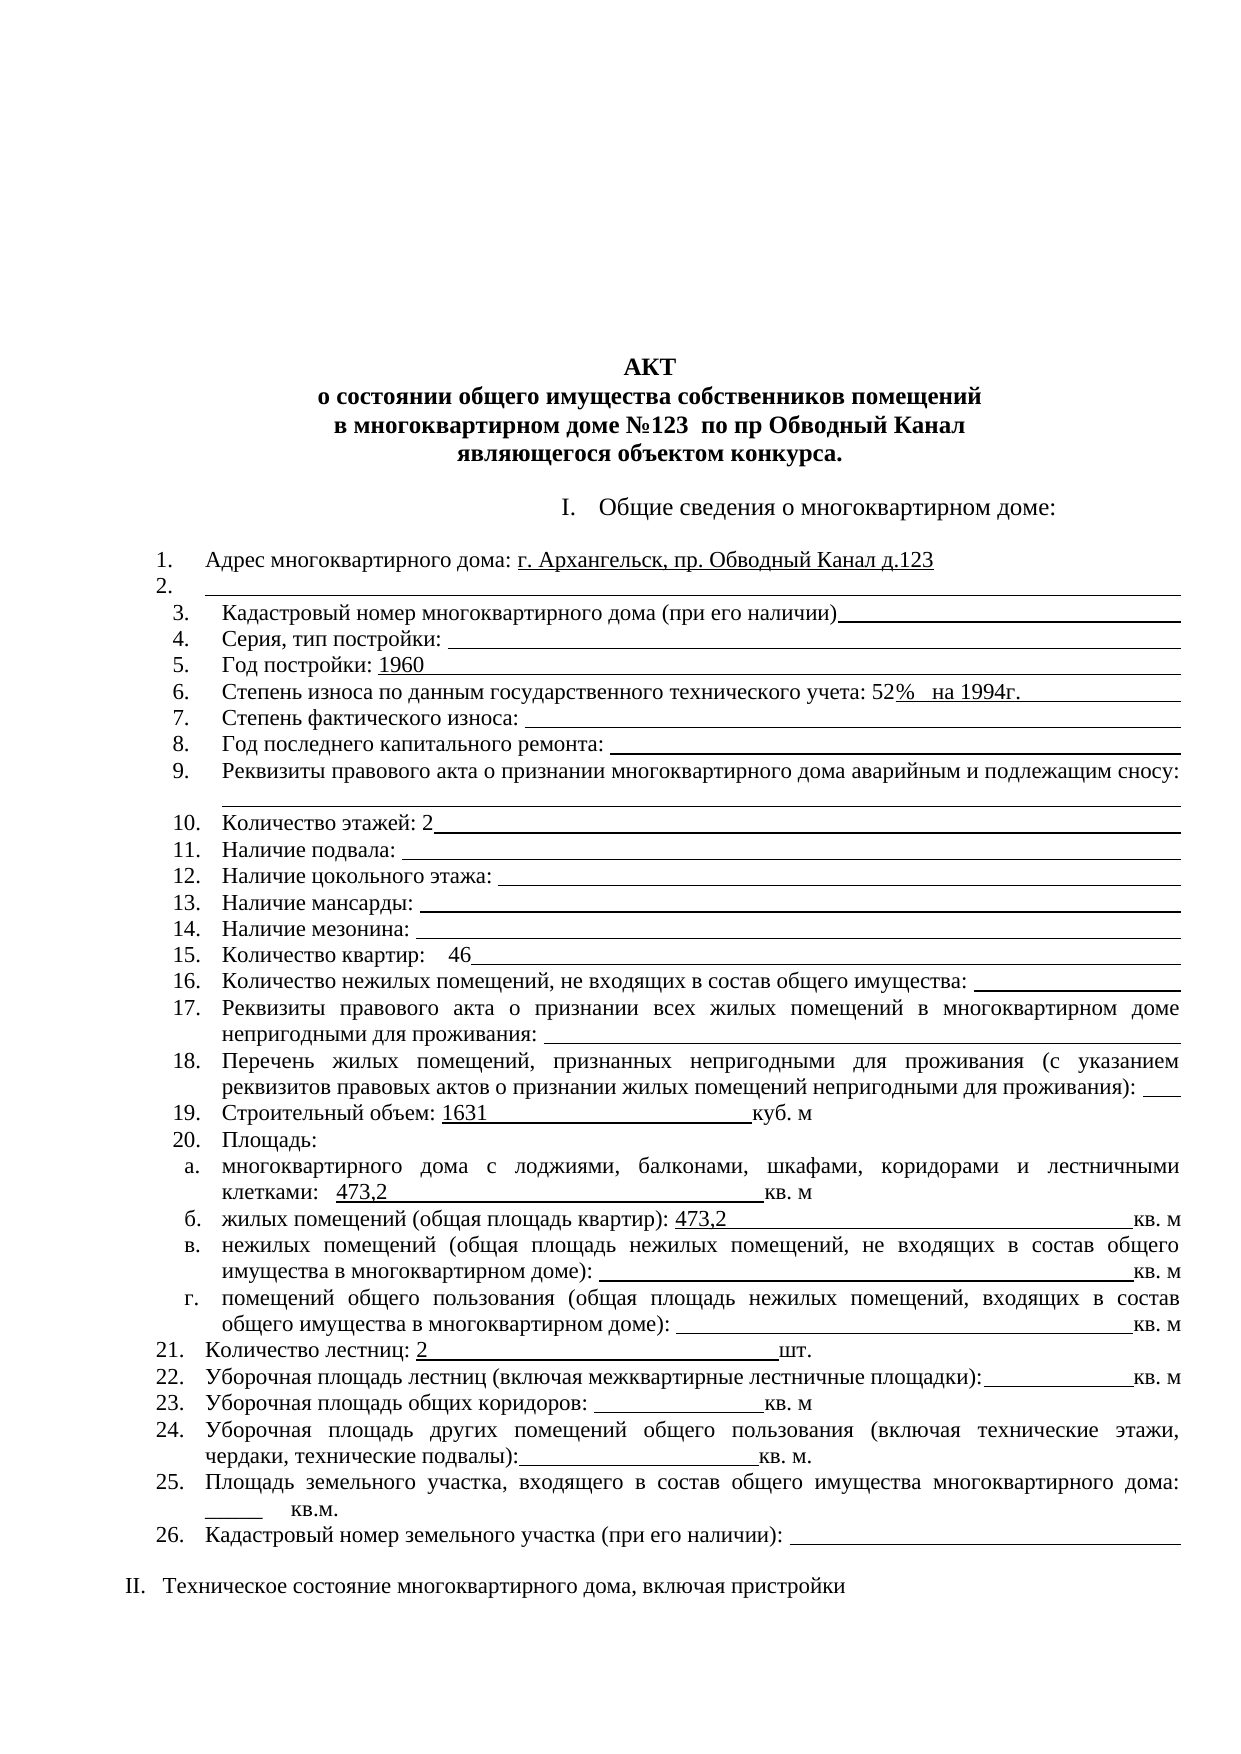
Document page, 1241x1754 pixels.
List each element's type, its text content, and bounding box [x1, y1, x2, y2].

list Адрес многоквартирного дома: г. Архангельск, пр. Обводный Канал д.123 [156, 546, 1181, 572]
list жилых помещений (общая площадь квартир): 473,2 кв. м [184, 1205, 1181, 1231]
list Год последнего капитального ремонта: [172, 730, 1181, 757]
list Кадастровый номер многоквартирного дома (при его наличии) [172, 599, 1181, 625]
list Уборочная площадь общих коридоров: кв. м [156, 1389, 1181, 1416]
text АКТ [118, 352, 1181, 381]
list Наличие подвала: [172, 836, 1181, 862]
list многоквартирного дома с лоджиями, балконами, шкафами, коридорами и лестничными клетками: 473,2 кв. м [184, 1152, 1181, 1205]
list Серия, тип постройки: [172, 625, 1181, 651]
list Площадь земельного участка, входящего в состав общего имущества многоквартирного дома: _____ кв.м. [156, 1468, 1181, 1521]
text являющегося объектом конкурса. [118, 438, 1181, 467]
list Количество этажей: 2 [172, 809, 1181, 836]
list Степень фактического износа: [172, 704, 1181, 730]
text в многоквартирном доме №123 по пр Обводный Канал [118, 410, 1181, 438]
list помещений общего пользования (общая площадь нежилых помещений, входящих в состав общего имущества в многоквартирном доме): кв. м [184, 1284, 1181, 1337]
list Кадастровый номер земельного участка (при его наличии): [156, 1521, 1181, 1547]
list Степень износа по данным государственного технического учета: 52% на 1994г. [172, 678, 1181, 704]
list Общие сведения о многоквартирном доме: [561, 492, 1181, 521]
list Наличие мансарды: [172, 888, 1181, 915]
list Наличие цокольного этажа: [172, 862, 1181, 888]
list Перечень жилых помещений, признанных непригодными для проживания (с указанием реквизитов правовых актов о признании жилых помещений непригодными для проживания): [172, 1047, 1181, 1099]
list Техническое состояние многоквартирного дома, включая пристройки [125, 1572, 1181, 1599]
list Наличие мезонина: [172, 915, 1181, 941]
list нежилых помещений (общая площадь нежилых помещений, не входящих в состав общего имущества в многоквартирном доме): кв. м [184, 1231, 1181, 1284]
list Реквизиты правового акта о признании всех жилых помещений в многоквартирном доме непригодными для проживания: [172, 994, 1181, 1047]
list Количество квартир: 46 [172, 941, 1181, 968]
list Год постройки: 1960 [172, 651, 1181, 678]
list Уборочная площадь других помещений общего пользования (включая технические этажи, чердаки, технические подвалы): кв. м. [156, 1416, 1181, 1468]
list Уборочная площадь лестниц (включая межквартирные лестничные площадки): кв. м [156, 1363, 1181, 1389]
list Количество нежилых помещений, не входящих в состав общего имущества: [172, 968, 1181, 994]
list Количество лестниц: 2 шт. [156, 1337, 1181, 1363]
text о состоянии общего имущества собственников помещений [118, 381, 1181, 410]
list Реквизиты правового акта о признании многоквартирного дома аварийным и подлежащим сносу: [172, 757, 1181, 809]
list Строительный объем: 1631 куб. м [172, 1099, 1181, 1126]
list Площадь: [172, 1126, 1181, 1152]
